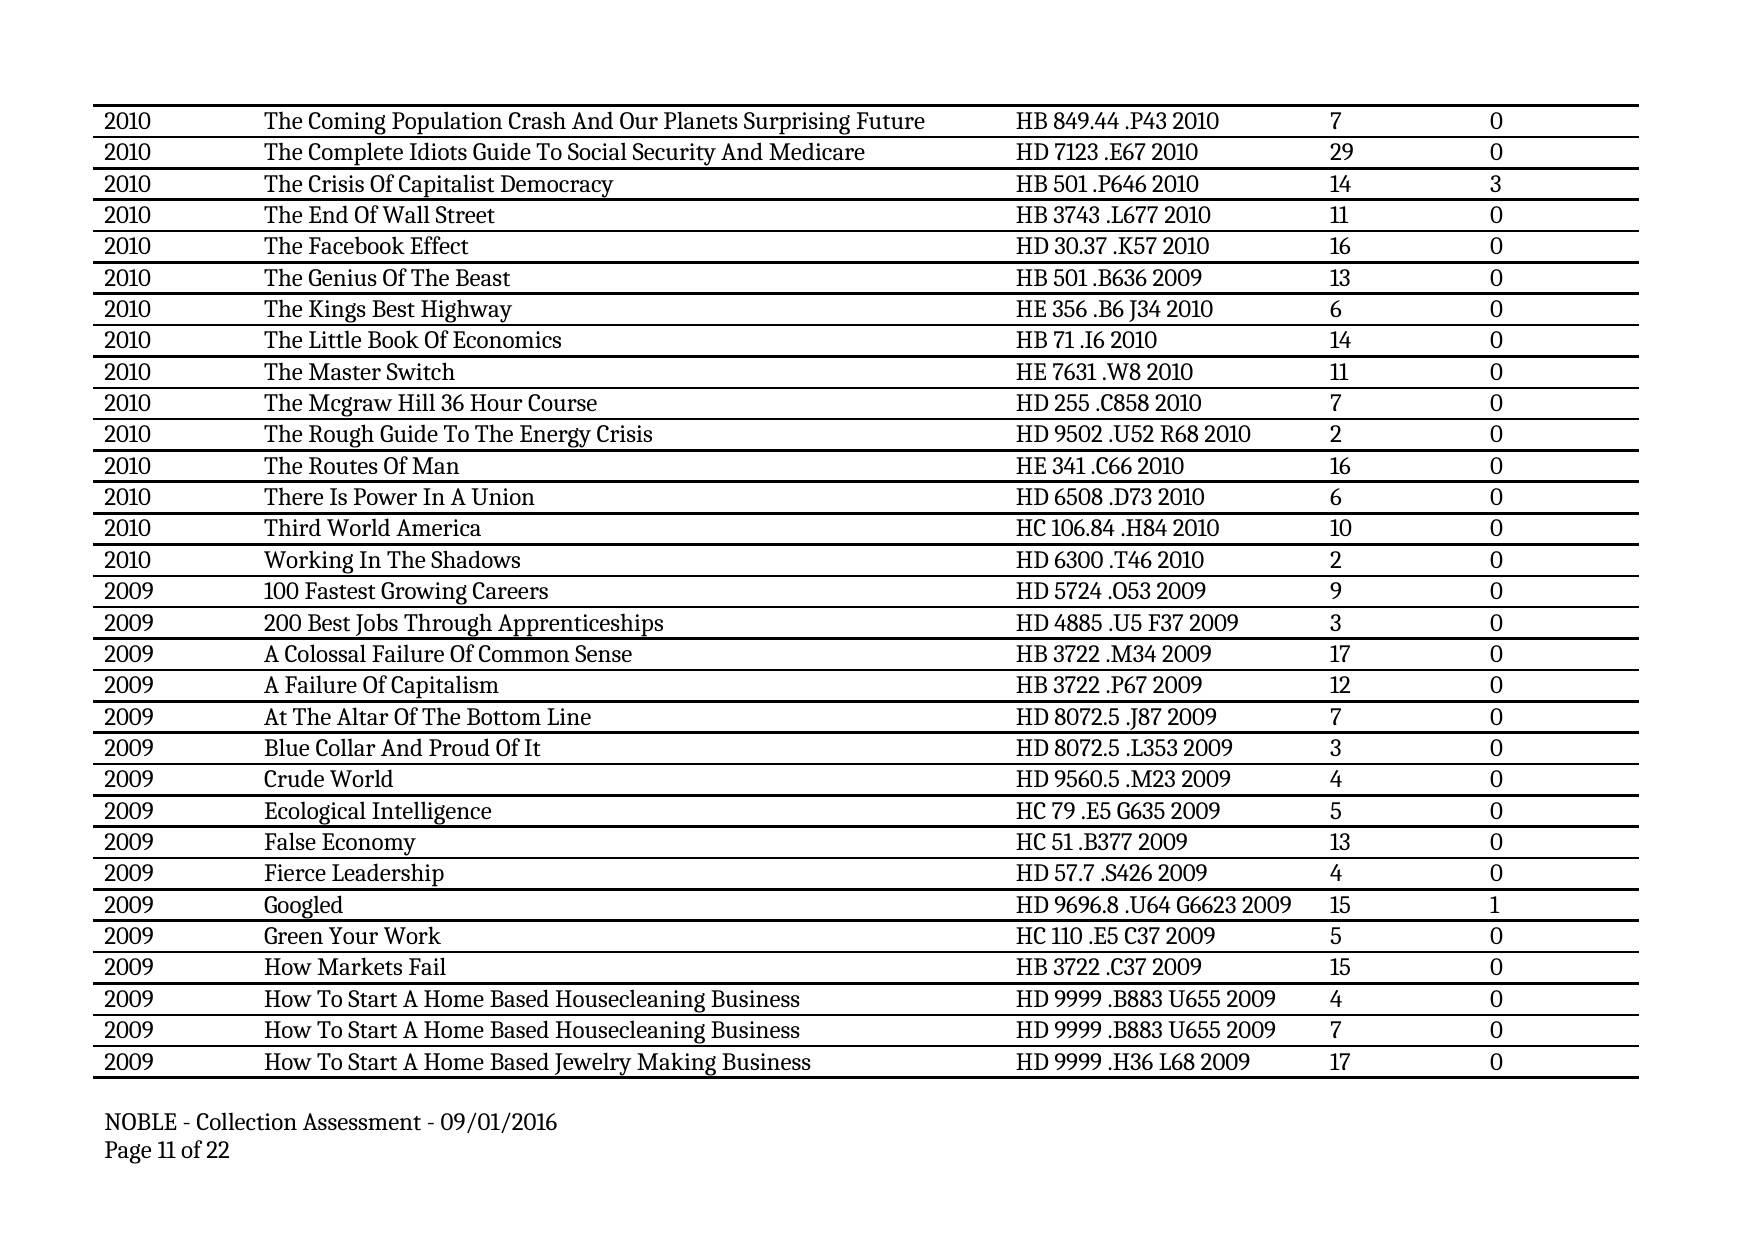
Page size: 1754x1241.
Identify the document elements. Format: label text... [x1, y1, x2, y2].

table_cell 2010 [93, 232, 253, 261]
table_cell The Facebook Effect [253, 232, 999, 261]
table_cell 0 [1479, 640, 1638, 668]
table_cell False Economy [253, 828, 999, 857]
table_cell HC 106.84 .H84 2010 [999, 515, 1319, 543]
table_cell 3 [1319, 608, 1478, 637]
table_cell A Colossal Failure Of Common Sense [253, 640, 999, 668]
table_cell 0 [1479, 232, 1638, 261]
table_cell 2009 [93, 703, 253, 731]
table_cell HB 71 .I6 2010 [999, 326, 1319, 355]
table_cell Third World America [253, 515, 999, 543]
table_cell 15 [1319, 891, 1478, 919]
table_cell HD 57.7 .S426 2009 [999, 859, 1319, 888]
table_cell 29 [1319, 138, 1478, 167]
table_cell 2009 [93, 577, 253, 606]
table_cell 0 [1479, 326, 1638, 355]
table_cell 2009 [93, 671, 253, 700]
table_cell The Routes Of Man [253, 452, 999, 480]
table_cell The Master Switch [253, 358, 999, 386]
table_cell 2010 [93, 358, 253, 386]
table_cell 2009 [93, 922, 253, 951]
table_cell 2009 [93, 1016, 253, 1045]
table_cell 0 [1479, 922, 1638, 951]
table_cell 0 [1479, 420, 1638, 449]
table_cell 3 [1479, 170, 1638, 198]
table_cell 0 [1479, 608, 1638, 637]
table_cell 6 [1319, 483, 1478, 512]
table_cell 100 Fastest Growing Careers [253, 577, 999, 606]
table_cell 10 [1319, 515, 1478, 543]
table_cell 4 [1319, 859, 1478, 888]
table_cell 2010 [93, 138, 253, 167]
table_cell 16 [1319, 452, 1478, 480]
table_cell 0 [1479, 671, 1638, 700]
table_cell HC 110 .E5 C37 2009 [999, 922, 1319, 951]
table_cell HD 6508 .D73 2010 [999, 483, 1319, 512]
table_cell 2010 [93, 546, 253, 574]
table_cell 11 [1319, 358, 1478, 386]
table_cell 0 [1479, 483, 1638, 512]
table_cell HB 3722 .P67 2009 [999, 671, 1319, 700]
table_cell 7 [1319, 1016, 1478, 1045]
table_cell 0 [1479, 765, 1638, 794]
table_cell 0 [1479, 577, 1638, 606]
table_cell 2010 [93, 201, 253, 229]
table_cell 2009 [93, 797, 253, 825]
table_cell 0 [1479, 546, 1638, 574]
table_cell Blue Collar And Proud Of It [253, 734, 999, 763]
table_cell How To Start A Home Based Housecleaning Business [253, 985, 999, 1013]
table_cell HB 501 .B636 2009 [999, 264, 1319, 292]
table_cell Googled [253, 891, 999, 919]
table_cell 5 [1319, 797, 1478, 825]
table_cell HD 9999 .B883 U655 2009 [999, 1016, 1319, 1045]
table_cell 16 [1319, 232, 1478, 261]
table_cell 2010 [93, 420, 253, 449]
table_cell How To Start A Home Based Housecleaning Business [253, 1016, 999, 1045]
table_cell The Little Book Of Economics [253, 326, 999, 355]
table_cell HD 8072.5 .J87 2009 [999, 703, 1319, 731]
table_cell 200 Best Jobs Through Apprenticeships [253, 608, 999, 637]
table_cell 4 [1319, 985, 1478, 1013]
table_cell 2009 [93, 985, 253, 1013]
table_cell HB 501 .P646 2010 [999, 170, 1319, 198]
table_cell 4 [1319, 765, 1478, 794]
table_cell The Crisis Of Capitalist Democracy [253, 170, 999, 198]
table_cell 2009 [93, 891, 253, 919]
table_cell HD 9502 .U52 R68 2010 [999, 420, 1319, 449]
table_cell There Is Power In A Union [253, 483, 999, 512]
table_cell 2009 [93, 859, 253, 888]
table_cell 7 [1319, 703, 1478, 731]
table_cell The End Of Wall Street [253, 201, 999, 229]
table_cell 0 [1479, 1047, 1638, 1076]
table_cell 2010 [93, 264, 253, 292]
table_cell HD 9999 .H36 L68 2009 [999, 1047, 1319, 1076]
table_cell 0 [1479, 358, 1638, 386]
table_cell 2010 [93, 326, 253, 355]
table_cell 0 [1479, 201, 1638, 229]
table_cell 2010 [93, 452, 253, 480]
table_cell The Rough Guide To The Energy Crisis [253, 420, 999, 449]
table_cell 0 [1479, 859, 1638, 888]
table_cell 3 [1319, 734, 1478, 763]
table_cell HB 3722 .M34 2009 [999, 640, 1319, 668]
table_cell 0 [1479, 703, 1638, 731]
table_cell 13 [1319, 264, 1478, 292]
table_cell Fierce Leadership [253, 859, 999, 888]
table_cell 9 [1319, 577, 1478, 606]
table_cell 11 [1319, 201, 1478, 229]
table_cell 0 [1479, 107, 1638, 136]
table_cell How Markets Fail [253, 953, 999, 982]
table_cell HB 849.44 .P43 2010 [999, 107, 1319, 136]
table_cell 6 [1319, 295, 1478, 324]
table_cell 2 [1319, 546, 1478, 574]
table_cell 15 [1319, 953, 1478, 982]
table_cell 13 [1319, 828, 1478, 857]
table_cell 2010 [93, 483, 253, 512]
table_cell HD 9999 .B883 U655 2009 [999, 985, 1319, 1013]
table_cell HE 341 .C66 2010 [999, 452, 1319, 480]
table_cell HD 9696.8 .U64 G6623 2009 [999, 891, 1319, 919]
table_cell HD 255 .C858 2010 [999, 389, 1319, 418]
table_cell HD 6300 .T46 2010 [999, 546, 1319, 574]
table_cell HE 356 .B6 J34 2010 [999, 295, 1319, 324]
table_cell The Coming Population Crash And Our Planets Surprising Future [253, 107, 999, 136]
table_cell 2009 [93, 828, 253, 857]
table_cell 2010 [93, 389, 253, 418]
table_cell HC 51 .B377 2009 [999, 828, 1319, 857]
table_cell 2010 [93, 295, 253, 324]
table_cell 14 [1319, 170, 1478, 198]
table_cell HB 3743 .L677 2010 [999, 201, 1319, 229]
table_cell HD 7123 .E67 2010 [999, 138, 1319, 167]
table_cell HB 3722 .C37 2009 [999, 953, 1319, 982]
table_cell 2 [1319, 420, 1478, 449]
table_cell The Kings Best Highway [253, 295, 999, 324]
table_cell 0 [1479, 797, 1638, 825]
table_cell 12 [1319, 671, 1478, 700]
table_cell 2009 [93, 765, 253, 794]
table_cell HC 79 .E5 G635 2009 [999, 797, 1319, 825]
table_cell 0 [1479, 515, 1638, 543]
table_cell 1 [1479, 891, 1638, 919]
table_cell 5 [1319, 922, 1478, 951]
table_cell 0 [1479, 985, 1638, 1013]
table_cell 0 [1479, 389, 1638, 418]
table_cell 7 [1319, 389, 1478, 418]
table_cell 0 [1479, 264, 1638, 292]
table_cell A Failure Of Capitalism [253, 671, 999, 700]
table_cell Crude World [253, 765, 999, 794]
table_cell HD 4885 .U5 F37 2009 [999, 608, 1319, 637]
table_cell 2010 [93, 170, 253, 198]
table_cell 2010 [93, 107, 253, 136]
table_cell 0 [1479, 138, 1638, 167]
table_cell The Genius Of The Beast [253, 264, 999, 292]
table_cell 17 [1319, 1047, 1478, 1076]
table_cell Green Your Work [253, 922, 999, 951]
table_cell HD 9560.5 .M23 2009 [999, 765, 1319, 794]
table_cell 0 [1479, 295, 1638, 324]
table_cell 0 [1479, 734, 1638, 763]
table_cell HD 5724 .O53 2009 [999, 577, 1319, 606]
table_cell 17 [1319, 640, 1478, 668]
table_cell 14 [1319, 326, 1478, 355]
table_cell 7 [1319, 107, 1478, 136]
table_cell 0 [1479, 953, 1638, 982]
table_cell HD 8072.5 .L353 2009 [999, 734, 1319, 763]
table_cell At The Altar Of The Bottom Line [253, 703, 999, 731]
table_cell 2009 [93, 953, 253, 982]
table_cell HE 7631 .W8 2010 [999, 358, 1319, 386]
table_cell How To Start A Home Based Jewelry Making Business [253, 1047, 999, 1076]
table_cell 2010 [93, 515, 253, 543]
table_cell 2009 [93, 734, 253, 763]
table_cell The Complete Idiots Guide To Social Security And Medicare [253, 138, 999, 167]
table_cell The Mcgraw Hill 36 Hour Course [253, 389, 999, 418]
table_cell 0 [1479, 828, 1638, 857]
table_cell 2009 [93, 640, 253, 668]
table_cell HD 30.37 .K57 2010 [999, 232, 1319, 261]
table_cell Ecological Intelligence [253, 797, 999, 825]
table_cell 2009 [93, 608, 253, 637]
table_cell 0 [1479, 452, 1638, 480]
table_cell 2009 [93, 1047, 253, 1076]
table_cell 0 [1479, 1016, 1638, 1045]
table_cell Working In The Shadows [253, 546, 999, 574]
